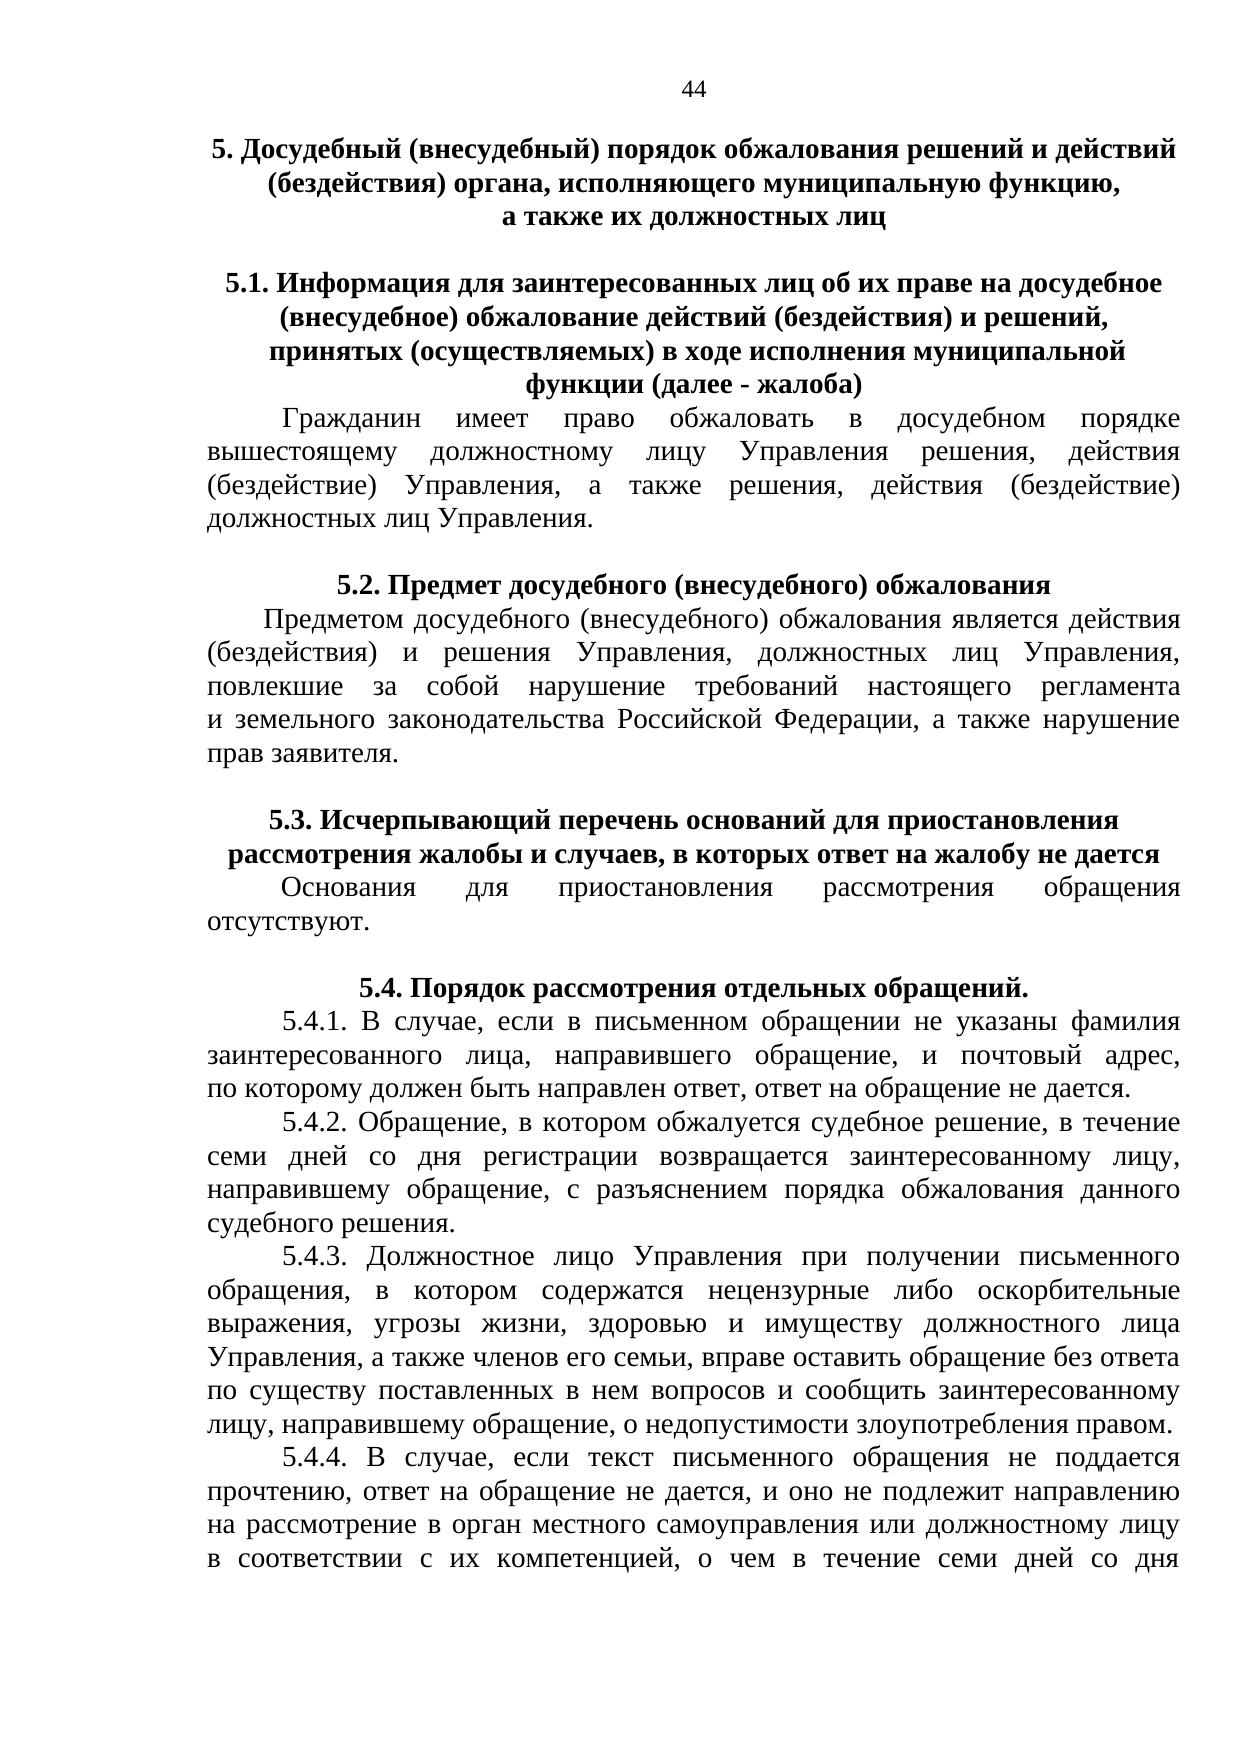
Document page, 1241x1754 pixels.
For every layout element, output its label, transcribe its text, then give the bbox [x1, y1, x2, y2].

subtitle 5. Досудебный (внесудебный) порядок обжалования решений и действий (бездействия) органа, исполняющего муниципальную функцию, [207, 131, 1181, 198]
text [207, 1439, 1181, 1574]
text 5.4.3. Должностное лицо Управления при получении письменного обращения, в котором содержатся нецензурные либо оскорбительные выражения, угрозы жизни, здоровью и имуществу должностного лица Управления, а также членов его семьи, вправе оставить обращение без ответа по существу поставленных в нем вопросов и сообщить заинтересованному лицу, направившему обращение, о недопустимости злоупотребления правом. [207, 1238, 1181, 1439]
text 5.4. Порядок рассмотрения отдельных обращений. [207, 970, 1181, 1003]
text 5.1. Информация для заинтересованных лиц об их праве на досудебное (внесудебное) обжалование действий (бездействия) и решений, [207, 266, 1181, 333]
text 5.3. Исчерпывающий перечень оснований для приостановления рассмотрения жалобы и случаев, в которых ответ на жалобу не дается [207, 802, 1181, 869]
subtitle а также их должностных лиц [207, 198, 1181, 232]
text Предметом досудебного (внесудебного) обжалования является действия (бездействия) и решения Управления, должностных лиц Управления, повлекшие за собой нарушение требований настоящего регламента и земельного законодательства Российской Федерации, а также нарушение прав заявителя. [207, 601, 1181, 769]
text 5.4.1. В случае, если в письменном обращении не указаны фамилия заинтересованного лица, направившего обращение, и почтовый адрес, по которому должен быть направлен ответ, ответ на обращение не дается. [207, 1003, 1181, 1104]
text 5.2. Предмет досудебного (внесудебного) обжалования [207, 567, 1181, 601]
text Основания для приостановления рассмотрения обращения отсутствуют. [207, 869, 1181, 936]
text принятых (осуществляемых) в ходе исполнения муниципальной функции (далее - жалоба) [207, 333, 1181, 400]
text 5.4.2. Обращение, в котором обжалуется судебное решение, в течение семи дней со дня регистрации возвращается заинтересованному лицу, направившему обращение, с разъяснением порядка обжалования данного судебного решения. [207, 1104, 1181, 1238]
text Гражданин имеет право обжаловать в досудебном порядке вышестоящему должностному лицу Управления решения, действия (бездействие) Управления, а также решения, действия (бездействие) должностных лиц Управления. [207, 400, 1181, 534]
